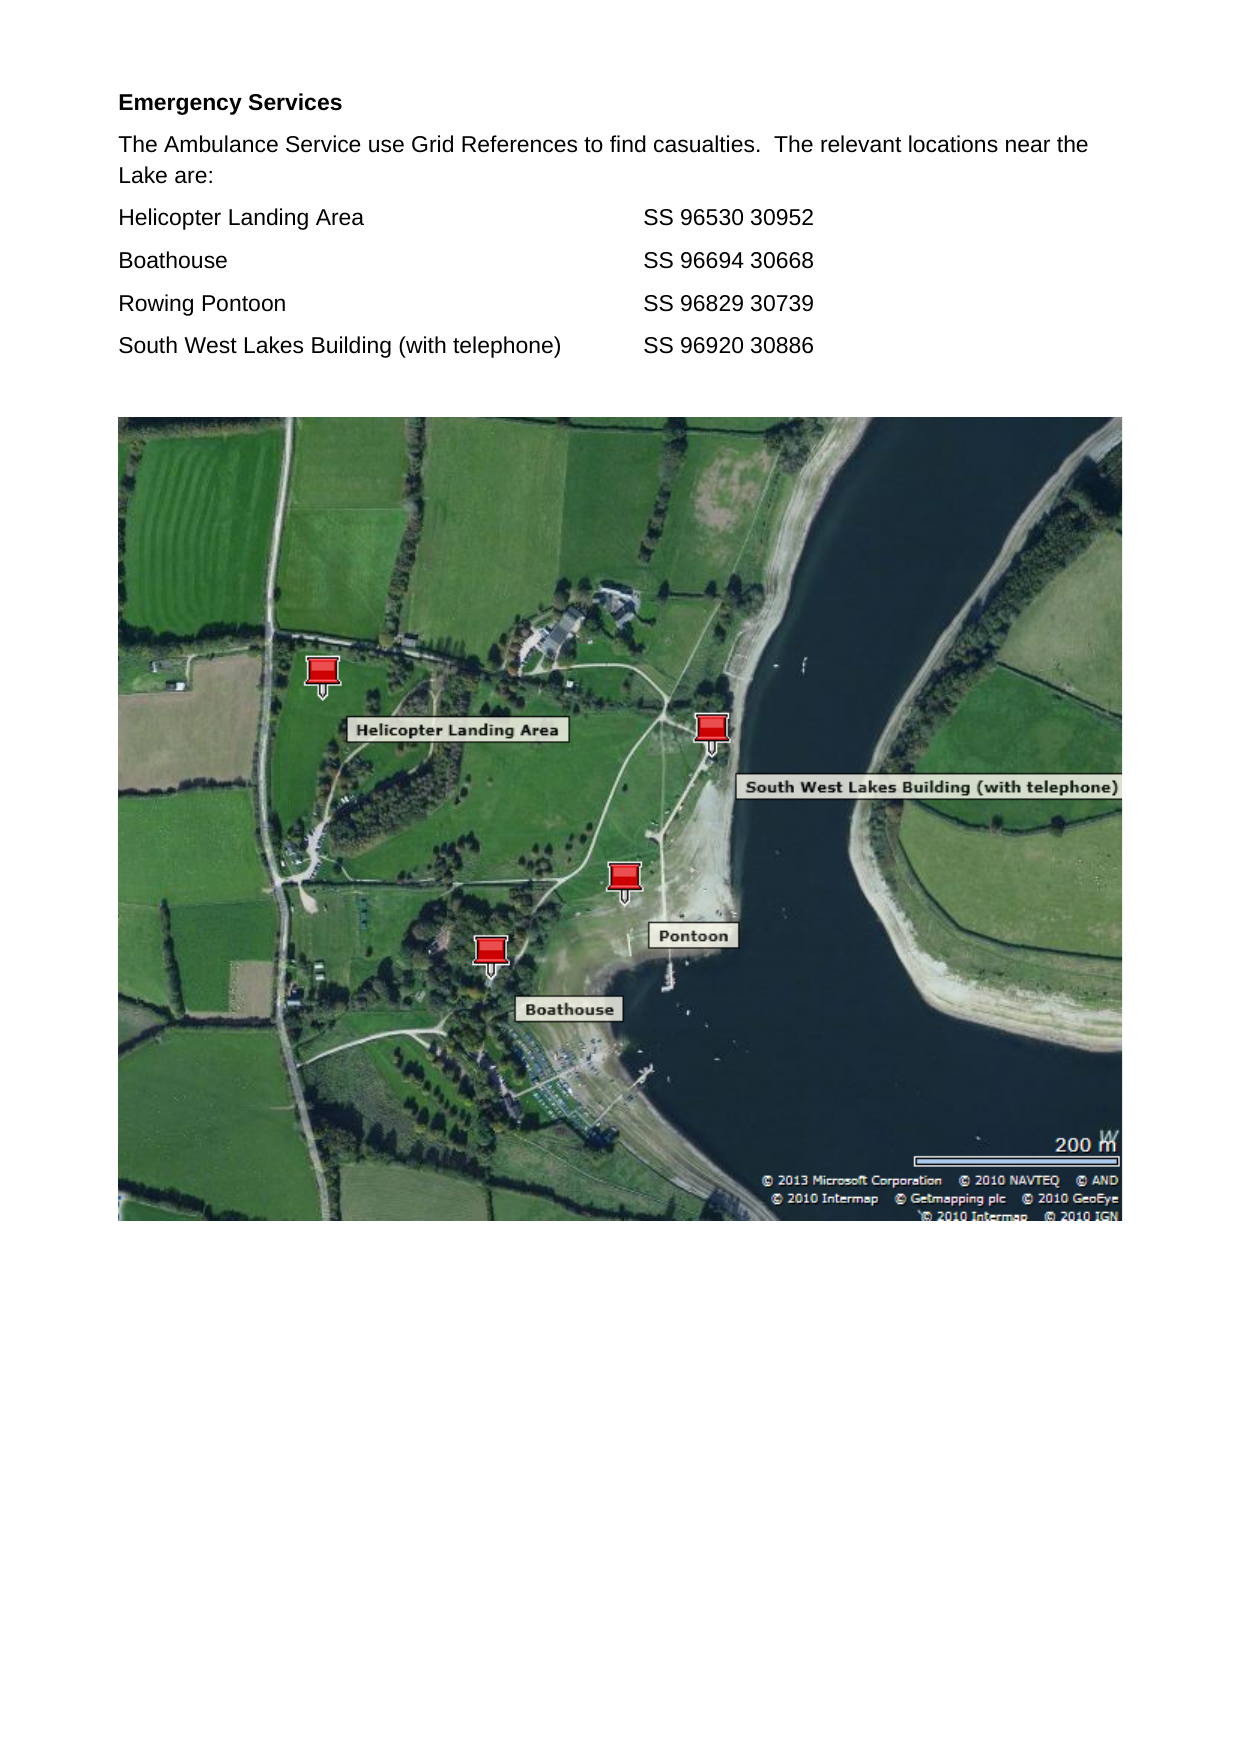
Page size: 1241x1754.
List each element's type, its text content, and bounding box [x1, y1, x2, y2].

text South West Lakes Building (with telephone) SS 96920 30886 [118, 332, 1122, 359]
picture [118, 417, 1123, 1221]
text Emergency Services [118, 89, 1122, 115]
text Helicopter Landing Area SS 96530 30952 [118, 204, 1122, 231]
text Boathouse SS 96694 30668 [118, 247, 1122, 273]
text The Ambulance Service use Grid References to find casualties. The relevant locations near the Lake are: [118, 131, 1122, 188]
text Rowing Pontoon SS 96829 30739 [118, 290, 1122, 316]
